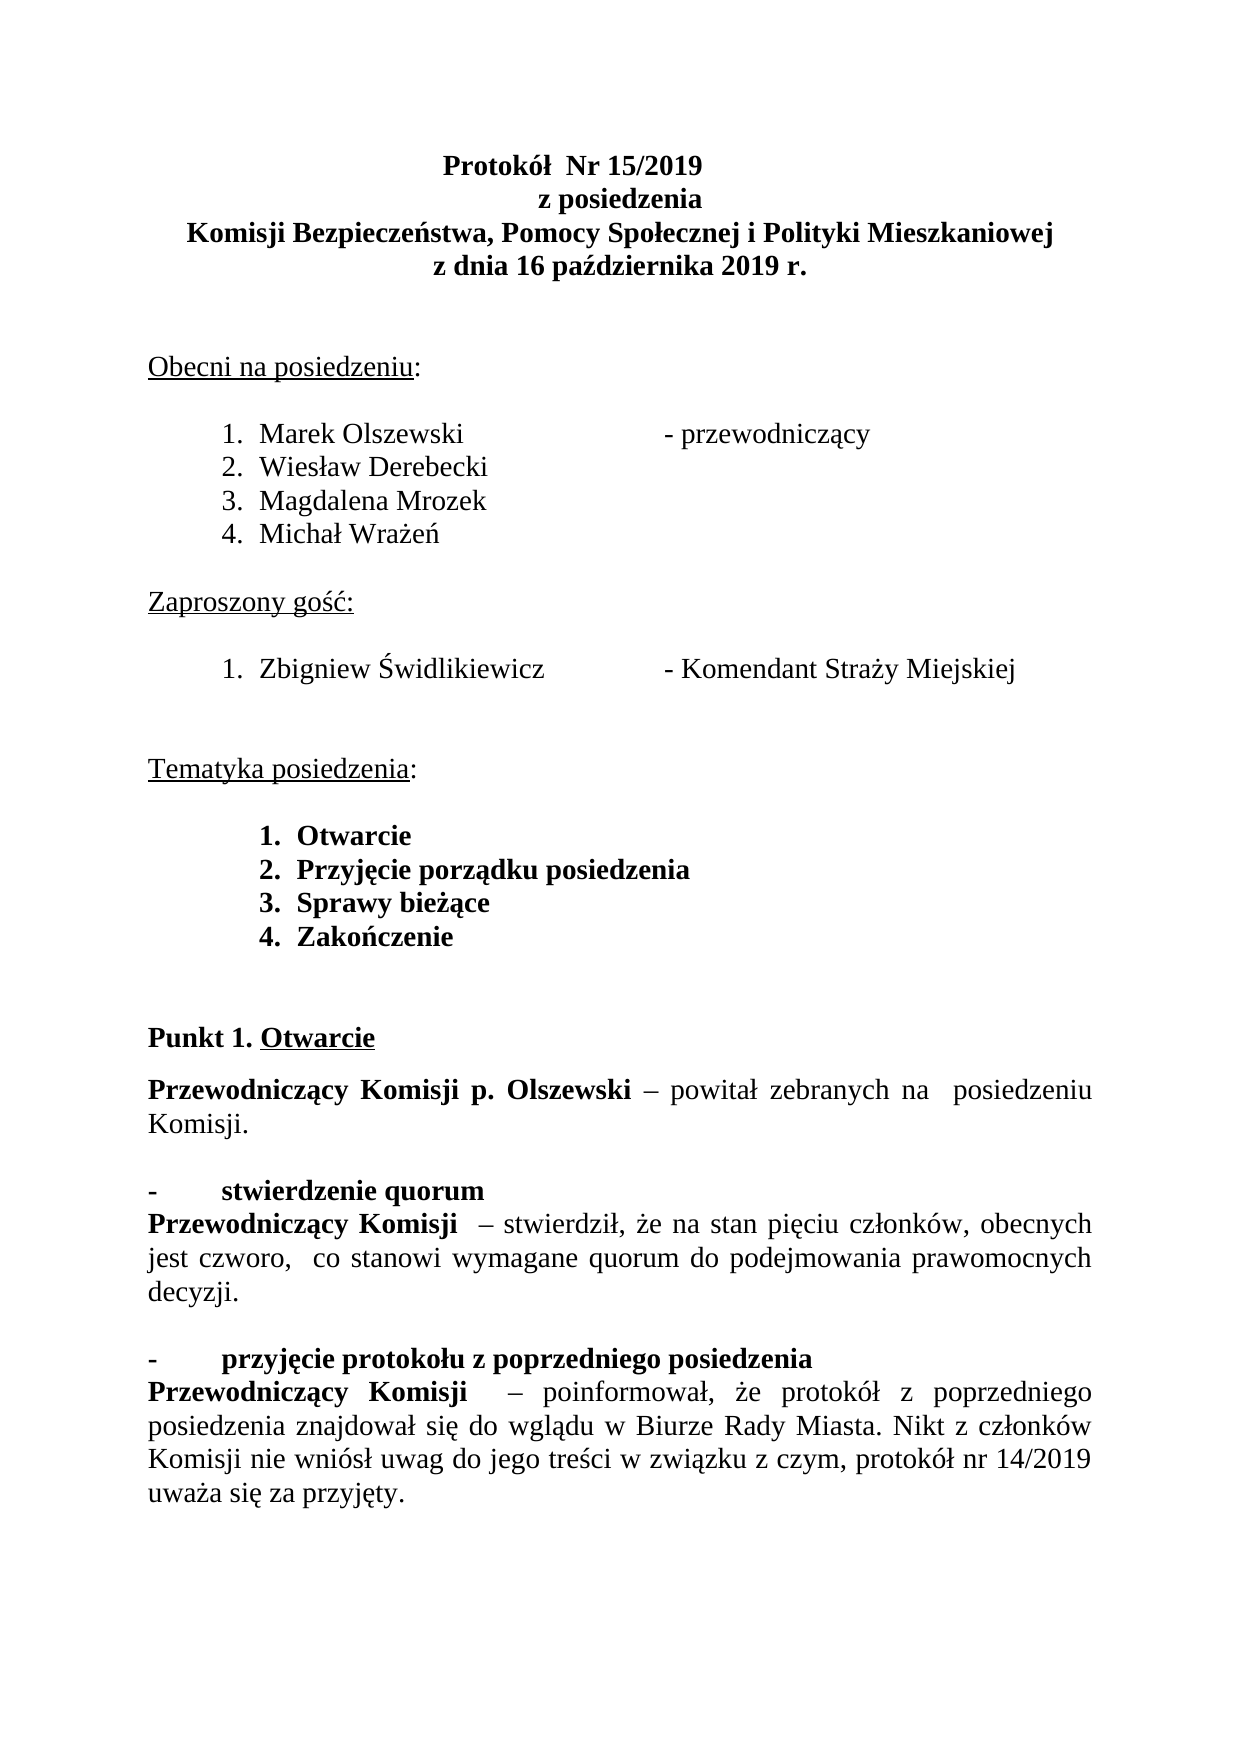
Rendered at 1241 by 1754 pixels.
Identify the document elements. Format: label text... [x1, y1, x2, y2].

text - stwierdzenie quorum [148, 1173, 1093, 1207]
list Sprawy bieżące [259, 886, 1093, 919]
list Otwarcie [259, 818, 1093, 852]
text Obecni na posiedzeniu: [148, 349, 1093, 382]
list Michał Wrażeń [221, 517, 1093, 550]
text Tematyka posiedzenia: [148, 751, 1093, 785]
list Przyjęcie porządku posiedzenia [259, 852, 1093, 886]
text Przewodniczący Komisji – poinformował, że protokół z poprzedniego posiedzenia znajdował się do wglądu w Biurze Rady Miasta. Nikt z członków Komisji nie wniósł uwag do jego treści w związku z czym, protokół nr 14/2019 uważa się za przyjęty. [148, 1374, 1093, 1508]
text - przyjęcie protokołu z poprzedniego posiedzenia [148, 1341, 1093, 1374]
list Magdalena Mrozek [221, 483, 1093, 517]
text z dnia 16 października 2019 r. [148, 248, 1093, 282]
list Wiesław Derebecki [221, 449, 1093, 483]
text Protokół Nr 15/2019 [443, 148, 1093, 181]
text z posiedzenia [148, 181, 1093, 215]
text Przewodniczący Komisji – stwierdził, że na stan pięciu członków, obecnych jest czworo, co stanowi wymagane quorum do podejmowania prawomocnych decyzji. [148, 1207, 1093, 1307]
text Komisji Bezpieczeństwa, Pomocy Społecznej i Polityki Mieszkaniowej [148, 215, 1093, 248]
text Przewodniczący Komisji p. Olszewski – powitał zebranych na posiedzeniu Komisji. [148, 1072, 1093, 1139]
text Zaproszony gość: [148, 584, 1093, 617]
text Punkt 1. Otwarcie [148, 1020, 1093, 1053]
list Zakończenie [259, 919, 1093, 953]
list Marek Olszewski - przewodniczący [221, 416, 1093, 449]
list Zbigniew Świdlikiewicz - Komendant Straży Miejskiej [221, 651, 1093, 684]
